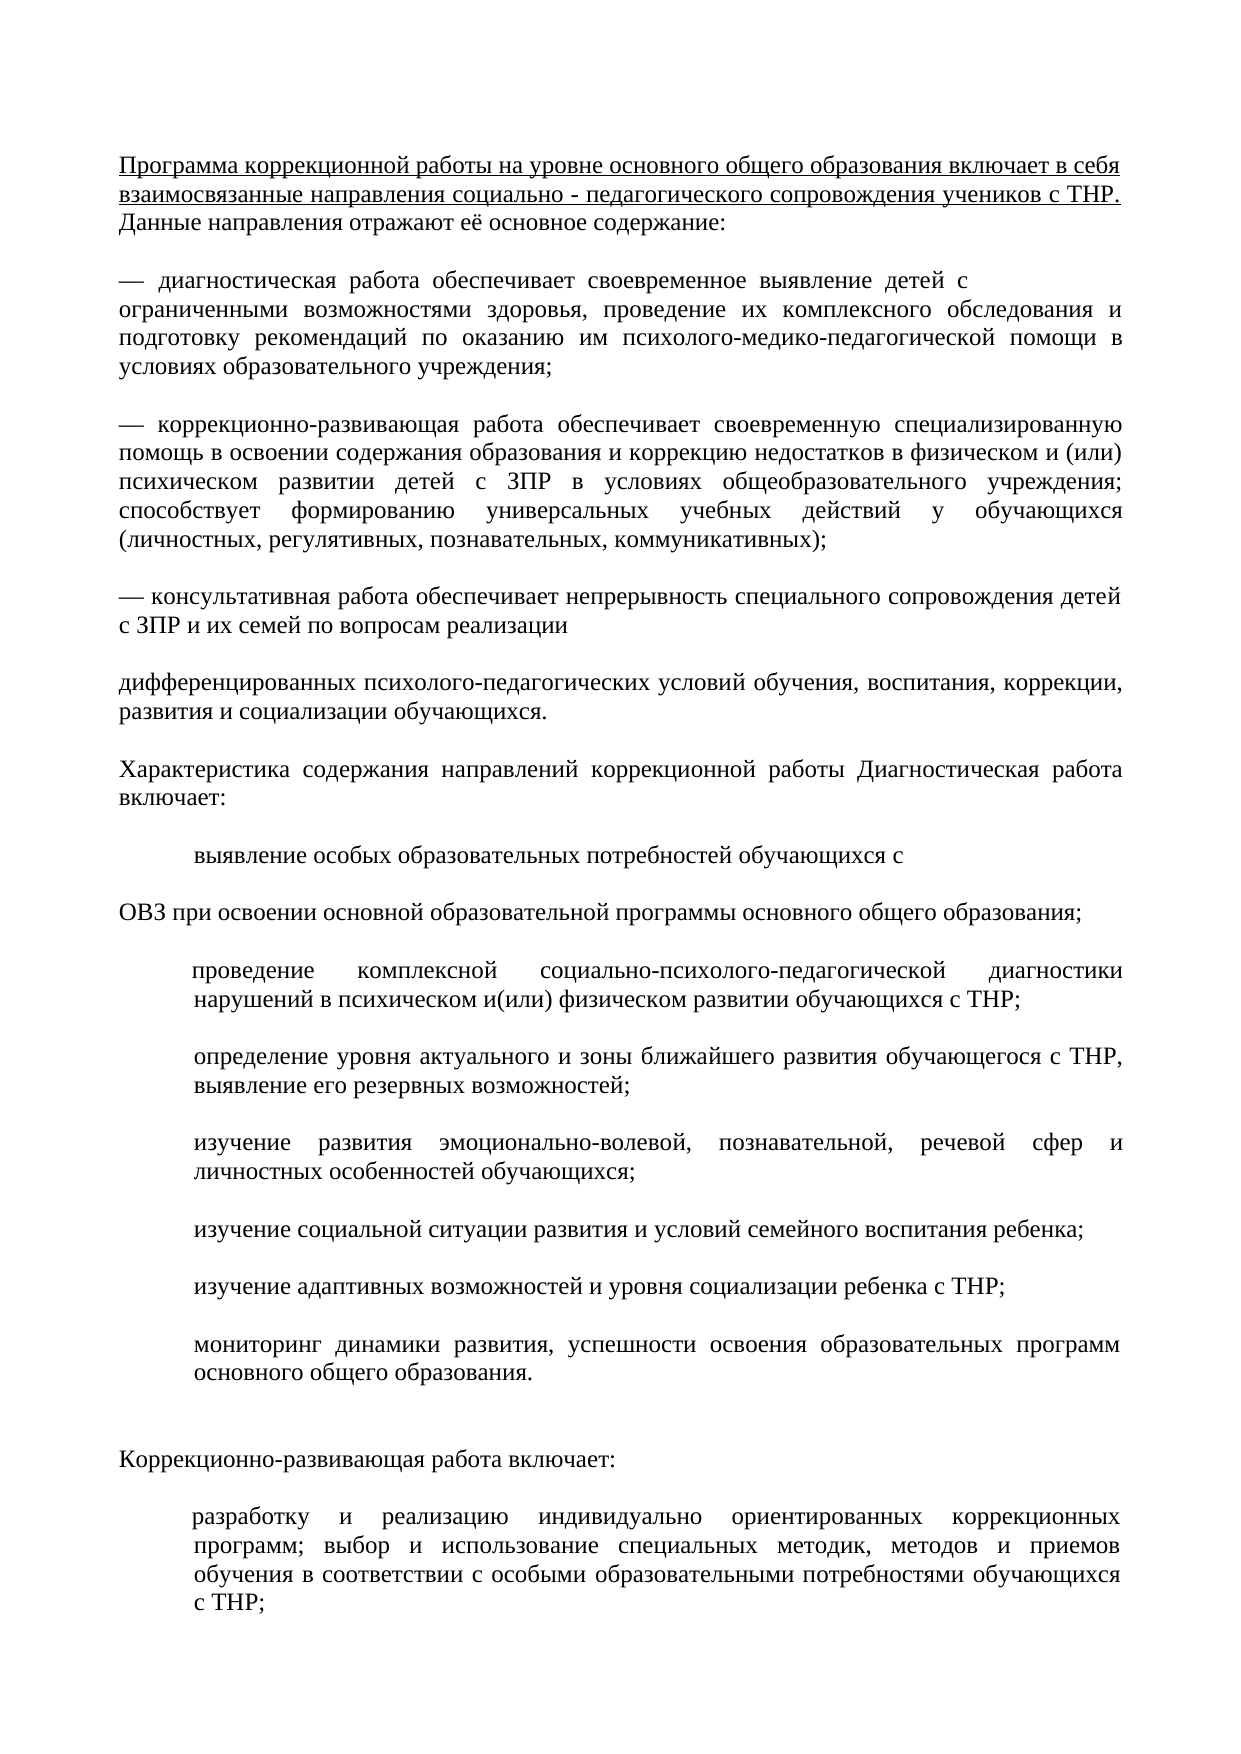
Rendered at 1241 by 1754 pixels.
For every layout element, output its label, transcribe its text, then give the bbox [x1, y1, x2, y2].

text — диагностическая работа обеспечивает своевременное выявление детей с [119, 265, 1123, 294]
text Характеристика содержания направлений коррекционной работы Диагностическая работа включает: [119, 754, 1123, 811]
list изучение социальной ситуации развития и условий семейного воспитания ребенка; [156, 1214, 1123, 1242]
list изучение адаптивных возможностей и уровня социализации ребенка с ТНР; [156, 1271, 1121, 1300]
text  проведение комплексной социально-психолого-педагогической диагностики нарушений в психическом и(или) физическом развитии обучающихся с ТНР; [156, 955, 1123, 1012]
text — консультативная работа обеспечивает непрерывность специального сопровождения детей с ЗПР и их семей по вопросам реализации [119, 581, 1121, 639]
list выявление особых образовательных потребностей обучающихся с [156, 840, 1123, 869]
text ограниченными возможностями здоровья, проведение их комплексного обследования и подготовку рекомендаций по оказанию им психолого-медико-педагогической помощи в условиях образовательного учреждения; [119, 294, 1123, 380]
text ОВЗ при освоении основной образовательной программы основного общего образования; [119, 897, 1121, 926]
text дифференцированных психолого-педагогических условий обучения, воспитания, коррекции, развития и социализации обучающихся. [119, 667, 1123, 725]
list мониторинг динамики развития, успешности освоения образовательных программ основного общего образования. [156, 1329, 1121, 1386]
text — коррекционно-развивающая работа обеспечивает своевременную специализированную помощь в освоении содержания образования и коррекцию недостатков в физическом и (или) психическом развитии детей с ЗПР в условиях общеобразовательного учреждения; способствует формированию универсальных учебных действий у обучающихся (личностных, регулятивных, познавательных, коммуникативных); [119, 409, 1123, 552]
text Коррекционно-развивающая работа включает: [119, 1444, 1123, 1472]
text  разработку и реализацию индивидуально ориентированных коррекционных программ; выбор и использование специальных методик, методов и приемов обучения в соответствии с особыми образовательными потребностями обучающихся с ТНР; [156, 1501, 1121, 1616]
list изучение развития эмоционально-волевой, познавательной, речевой сфер и личностных особенностей обучающихся; [156, 1127, 1123, 1185]
text Программа коррекционной работы на уровне основного общего образования включает в себя взаимосвязанные направления социально - педагогического сопровождения учеников с ТНР. Данные направления отражают её основное содержание: [119, 150, 1121, 204]
text Программа коррекционной работы на уровне основного общего образования включает в себя взаимосвязанные направления социально - педагогического сопровождения учеников с ТНР. Данные направления отражают её основное содержание: [119, 205, 1121, 236]
list определение уровня актуального и зоны ближайшего развития обучающегося с ТНР, выявление его резервных возможностей; [156, 1041, 1123, 1099]
